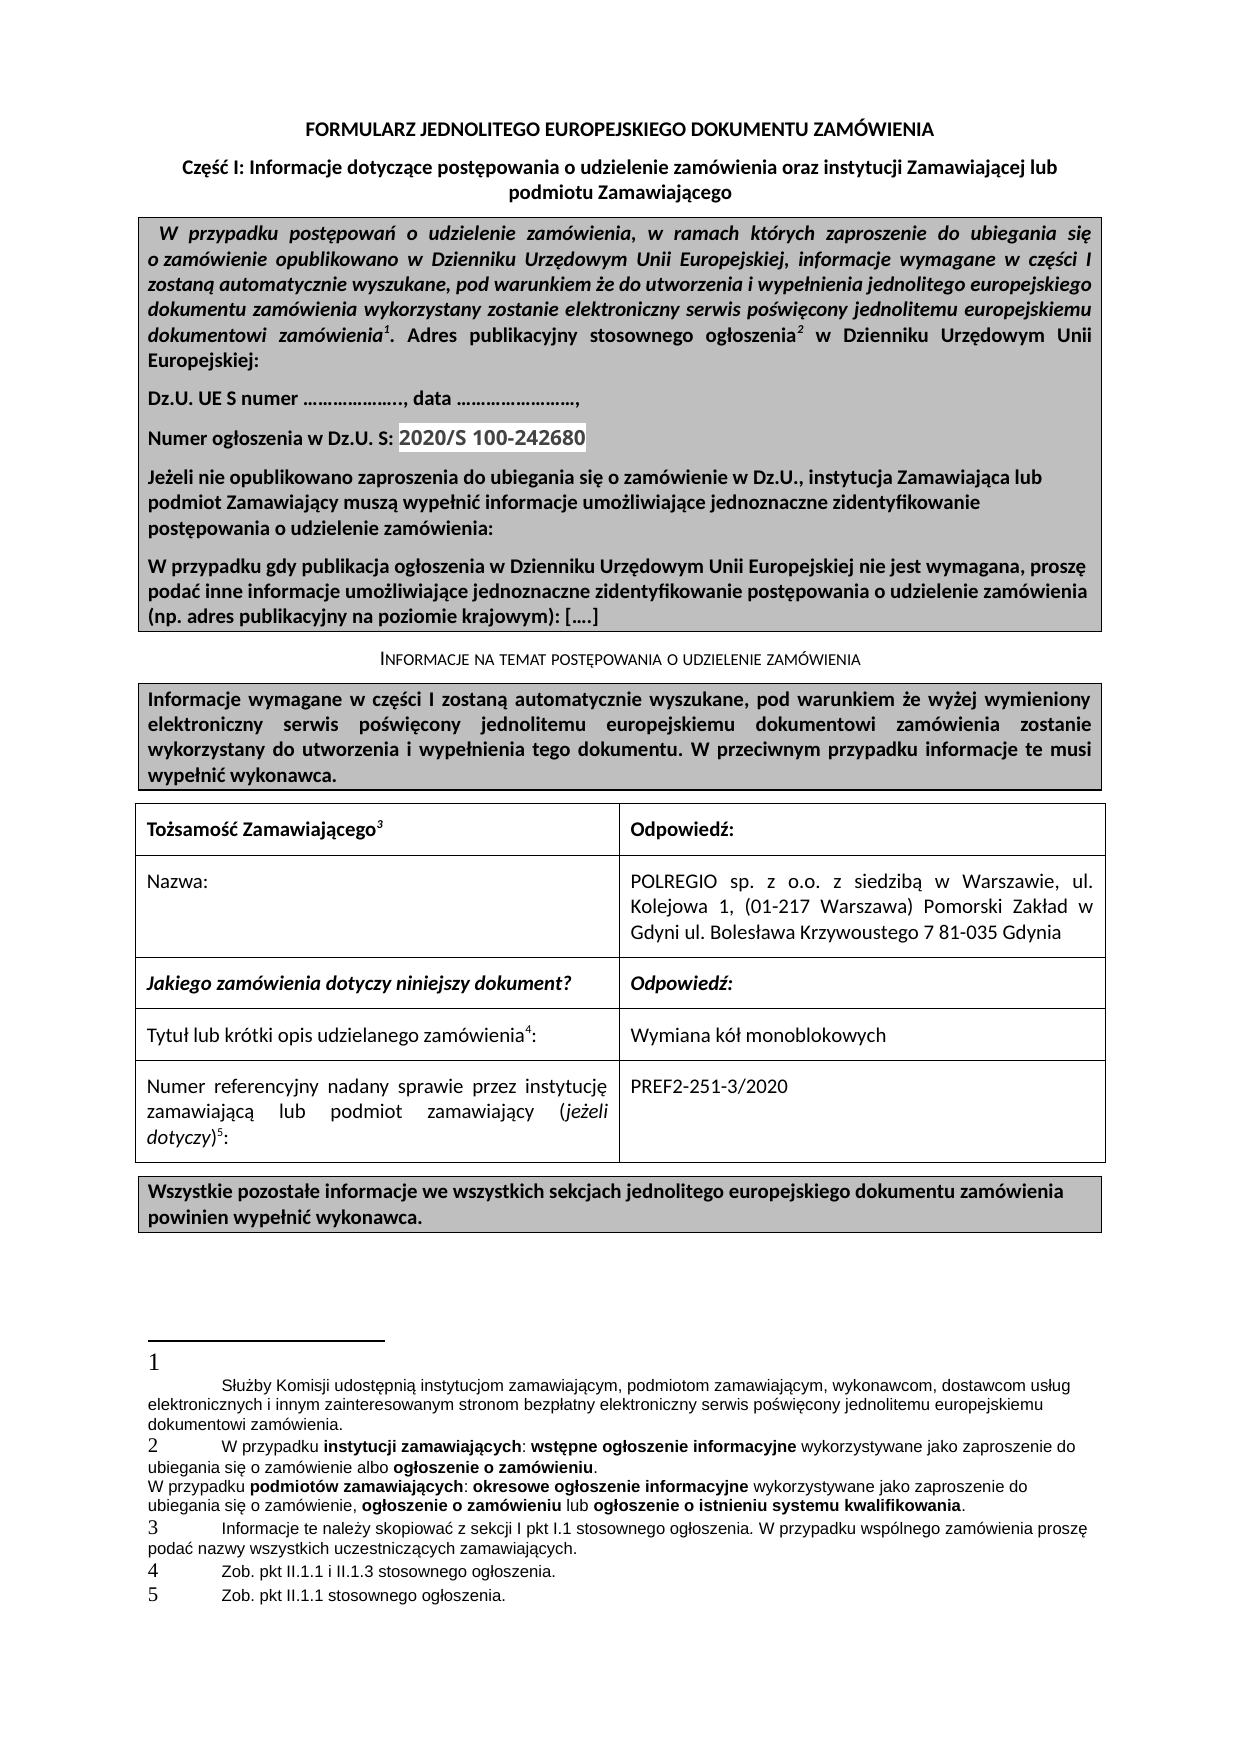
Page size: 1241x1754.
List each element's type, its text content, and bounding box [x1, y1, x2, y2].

table_header Odpowiedź: [620, 804, 1105, 854]
text Numer ogłoszenia w Dz.U. S: 2020/S 100-242680 [139, 420, 1101, 452]
text Część I: Informacje dotyczące postępowania o udzielenie zamówienia oraz instytucji Zamawiającej lub podmiotu Zamawiającego [148, 154, 1093, 205]
table_cell PREF2-251-3/2020 [620, 1061, 1105, 1162]
text W przypadku gdy publikacja ogłoszenia w Dzienniku Urzędowym Unii Europejskiej nie jest wymagana, proszę podać inne informacje umożliwiające jednoznaczne zidentyfikowanie postępowania o udzielenie zamówienia (np. adres publikacyjny na poziomie krajowym): [….] [139, 550, 1101, 631]
text FORMULARZ JEDNOLITEGO EUROPEJSKIEGO DOKUMENTU ZAMÓWIENIA [148, 116, 1093, 141]
table_cell Wymiana kół monoblokowych [620, 1009, 1105, 1060]
text Dz.U. UE S numer ……………….., data ……………………, [139, 382, 1101, 411]
text Informacje wymagane w części I zostaną automatycznie wyszukane, pod warunkiem że wyżej wymieniony elektroniczny serwis poświęcony jednolitemu europejskiemu dokumentowi zamówienia zostanie wykorzystany do utworzenia i wypełnienia tego dokumentu. W przeciwnym przypadku informacje te musi wypełnić wykonawca. [139, 684, 1101, 789]
table_header Tożsamość Zamawiającego [136, 804, 619, 854]
table_cell Tytuł lub krótki opis udzielanego zamówienia: [136, 1009, 619, 1060]
text Informacje na temat postępowania o udzielenie zamówienia [148, 645, 1093, 670]
text Jeżeli nie opublikowano zaproszenia do ubiegania się o zamówienie w Dz.U., instytucja Zamawiająca lub podmiot Zamawiający muszą wypełnić informacje umożliwiające jednoznaczne zidentyfikowanie postępowania o udzielenie zamówienia: [139, 461, 1101, 540]
table_cell Numer referencyjny nadany sprawie przez instytucję zamawiającą lub podmiot zamawiający (jeżeli dotyczy): [136, 1061, 619, 1162]
table_cell Odpowiedź: [620, 958, 1105, 1008]
table_cell Jakiego zamówienia dotyczy niniejszy dokument? [136, 958, 619, 1008]
table_cell Nazwa: [136, 856, 619, 957]
text Wszystkie pozostałe informacje we wszystkich sekcjach jednolitego europejskiego dokumentu zamówienia powinien wypełnić wykonawca. [139, 1177, 1101, 1232]
table_cell POLREGIO sp. z o.o. z siedzibą w Warszawie, ul. Kolejowa 1, (01-217 Warszawa) Pomorski Zakład w Gdyni ul. Bolesława Krzywoustego 7 81-035 Gdynia [620, 856, 1105, 957]
text W przypadku postępowań o udzielenie zamówienia, w ramach których zaproszenie do ubiegania się o zamówienie opublikowano w Dzienniku Urzędowym Unii Europejskiej, informacje wymagane w części I zostaną automatycznie wyszukane, pod warunkiem że do utworzenia i wypełnienia jednolitego europejskiego dokumentu zamówienia wykorzystany zostanie elektroniczny serwis poświęcony jednolitemu europejskiemu dokumentowi zamówienia. Adres publikacyjny stosownego ogłoszenia w Dzienniku Urzędowym Unii Europejskiej: [139, 218, 1101, 373]
